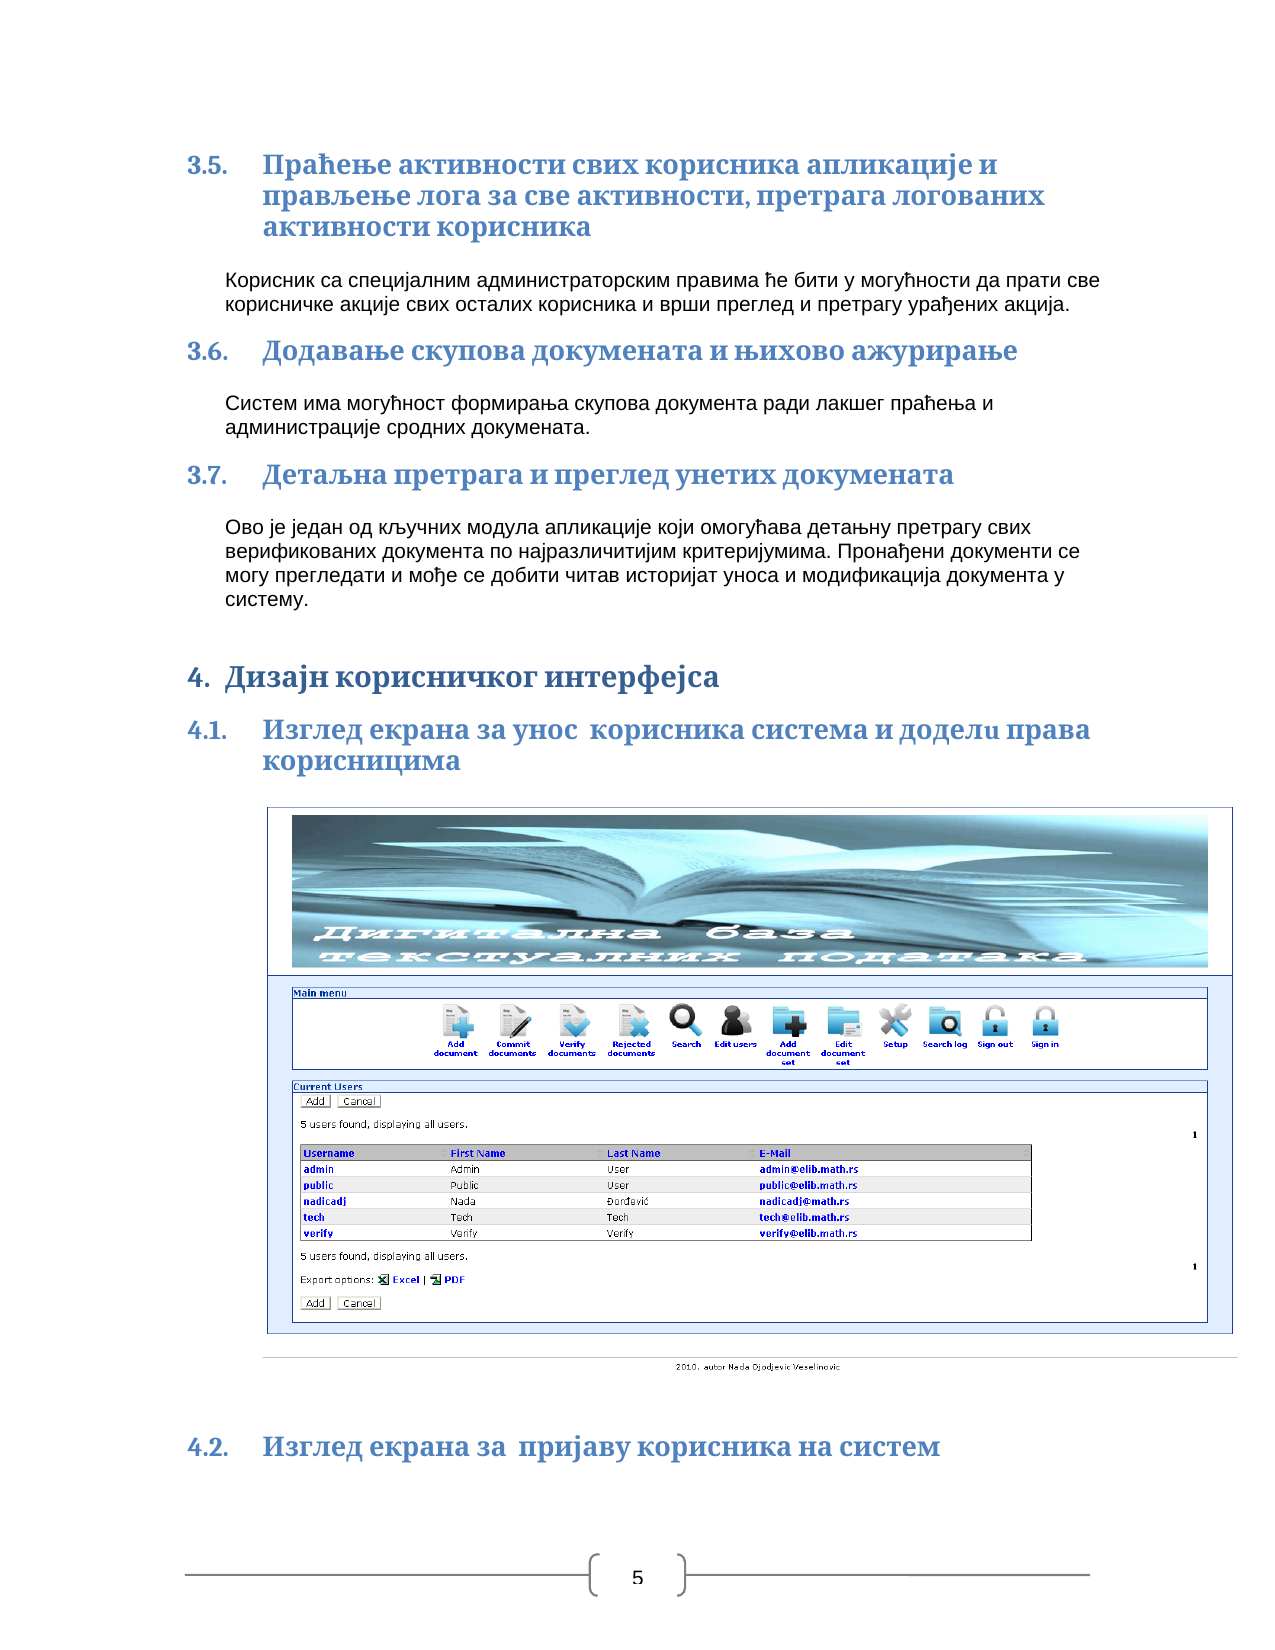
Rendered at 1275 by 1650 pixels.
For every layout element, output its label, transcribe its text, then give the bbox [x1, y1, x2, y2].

subtitle Детаљна претрага и преглед унетих докумената [187, 460, 1125, 491]
text Ово је један од кључних модула апликације који омогућава детањну претрагу свих верификованих документа по најразличитијим критеријумима. Пронађени документи се могу прегледати и мође се добити читав историјат уноса и модификација документа у систему. [225, 515, 1125, 611]
text Корисник са специјалним администраторским правима ће бити у могућности да прати све корисничке акције свих осталих корисника и врши преглед и претрагу урађених акција. [225, 267, 1125, 315]
subtitle Дизајн корисничког интерфејса [187, 661, 1125, 694]
subtitle Додавање скупова докумената и њихово ажурирање [187, 336, 1125, 367]
subtitle Изглед екрана за унос корисника система и доделu права корисницима [187, 715, 1125, 778]
picture [262, 801, 1238, 1411]
subtitle Изглед екрана за пријаву корисника на систем [187, 1432, 1125, 1463]
subtitle Праћење активности свих корисника апликације и прављење лога за све активности, претрага логованих активности корисника [187, 150, 1125, 243]
text Систем има могућност формирања скупова документа ради лакшег праћења и администрације сродних докумената. [225, 391, 1125, 439]
